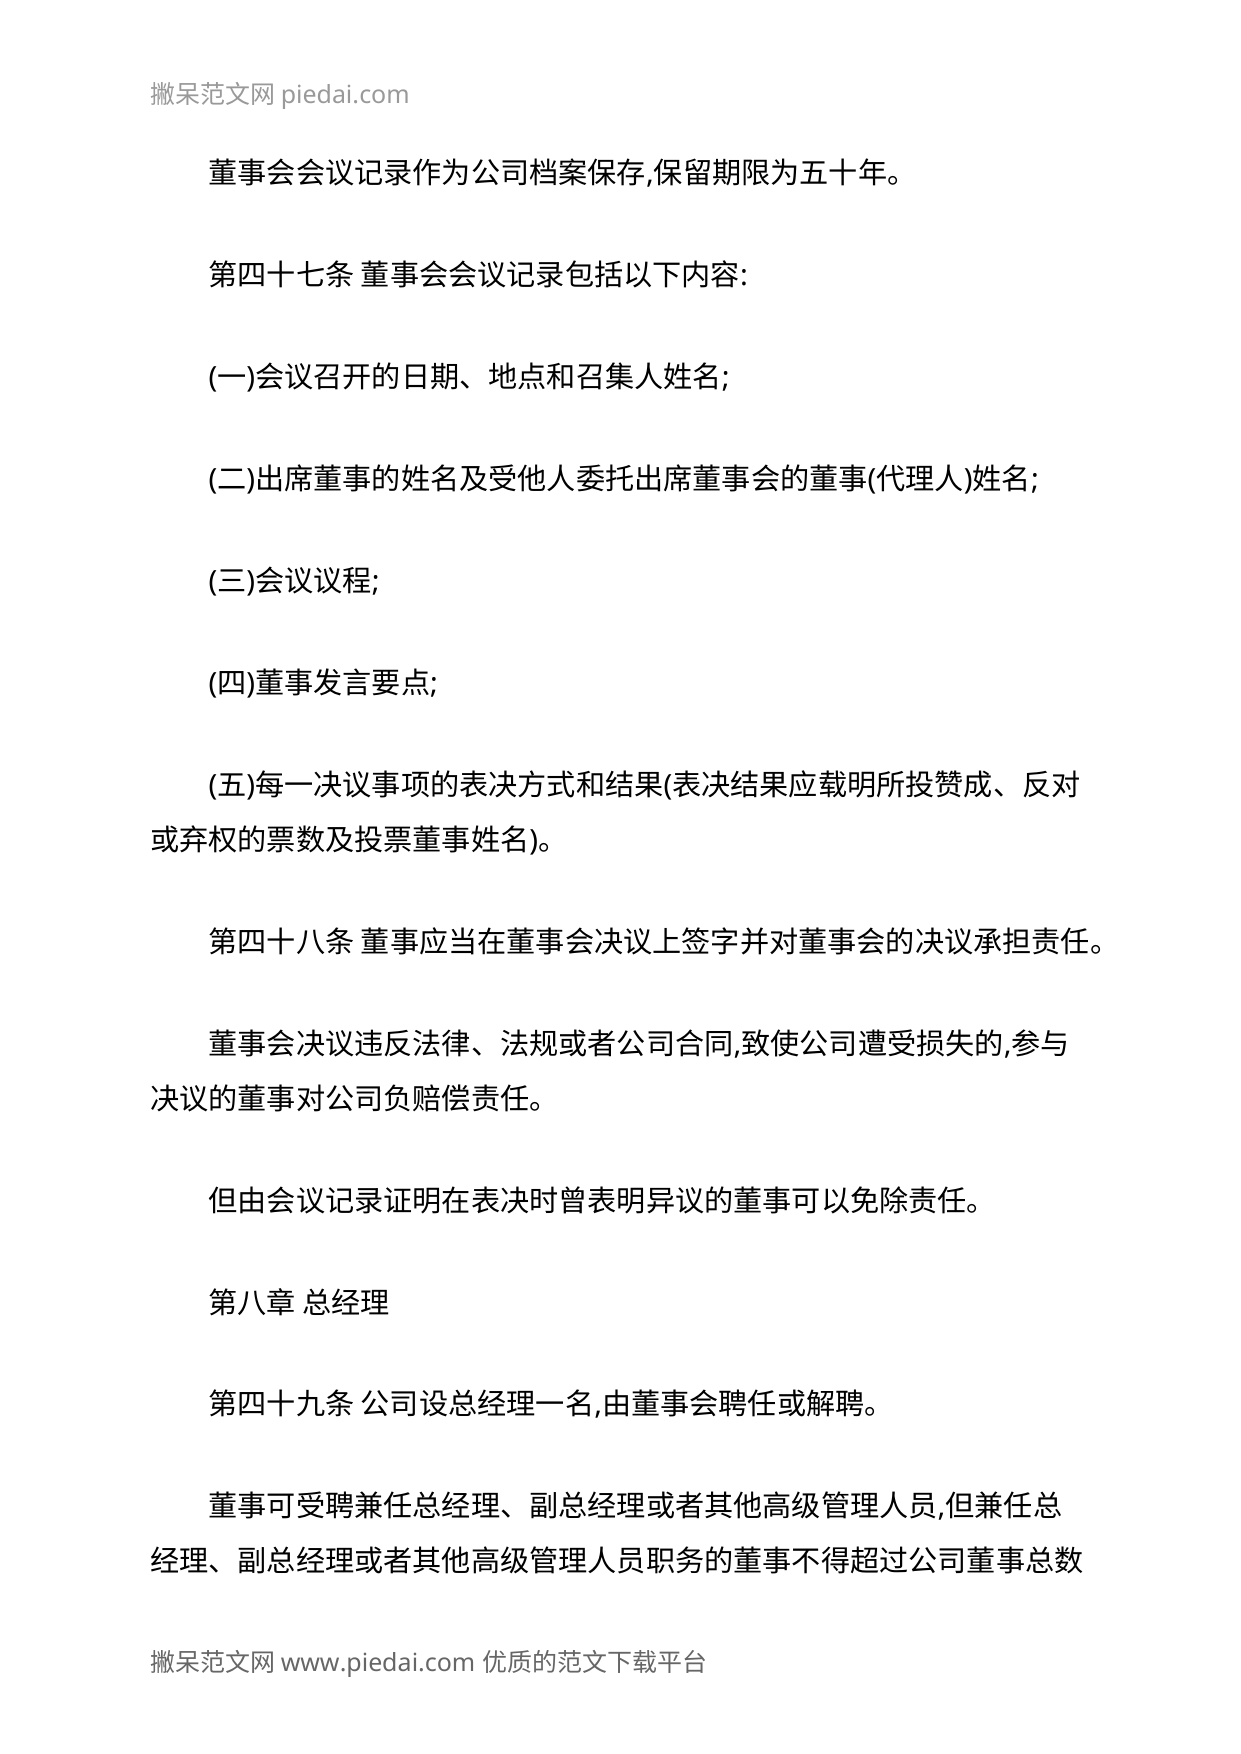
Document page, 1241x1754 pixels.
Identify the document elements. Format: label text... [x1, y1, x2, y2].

text 董事会会议记录作为公司档案保存,保留期限为五十年。 [150, 150, 1090, 192]
text (五)每一决议事项的表决方式和结果(表决结果应载明所投赞成、反对或弃权的票数及投票董事姓名)。 [150, 762, 1090, 859]
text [150, 1483, 1090, 1580]
text 第四十八条 董事应当在董事会决议上签字并对董事会的决议承担责任。 [150, 919, 1090, 961]
text 第四十七条 董事会会议记录包括以下内容: [150, 252, 1090, 294]
text 第四十九条 公司设总经理一名,由董事会聘任或解聘。 [150, 1381, 1090, 1423]
text (四)董事发言要点; [150, 660, 1090, 702]
text (三)会议议程; [150, 558, 1090, 600]
text 董事会决议违反法律、法规或者公司合同,致使公司遭受损失的,参与决议的董事对公司负赔偿责任。 [150, 1021, 1090, 1118]
text (一)会议召开的日期、地点和召集人姓名; [150, 354, 1090, 396]
text 但由会议记录证明在表决时曾表明异议的董事可以免除责任。 [150, 1177, 1090, 1220]
text 第八章 总经理 [150, 1279, 1090, 1321]
text (二)出席董事的姓名及受他人委托出席董事会的董事(代理人)姓名; [150, 456, 1090, 498]
